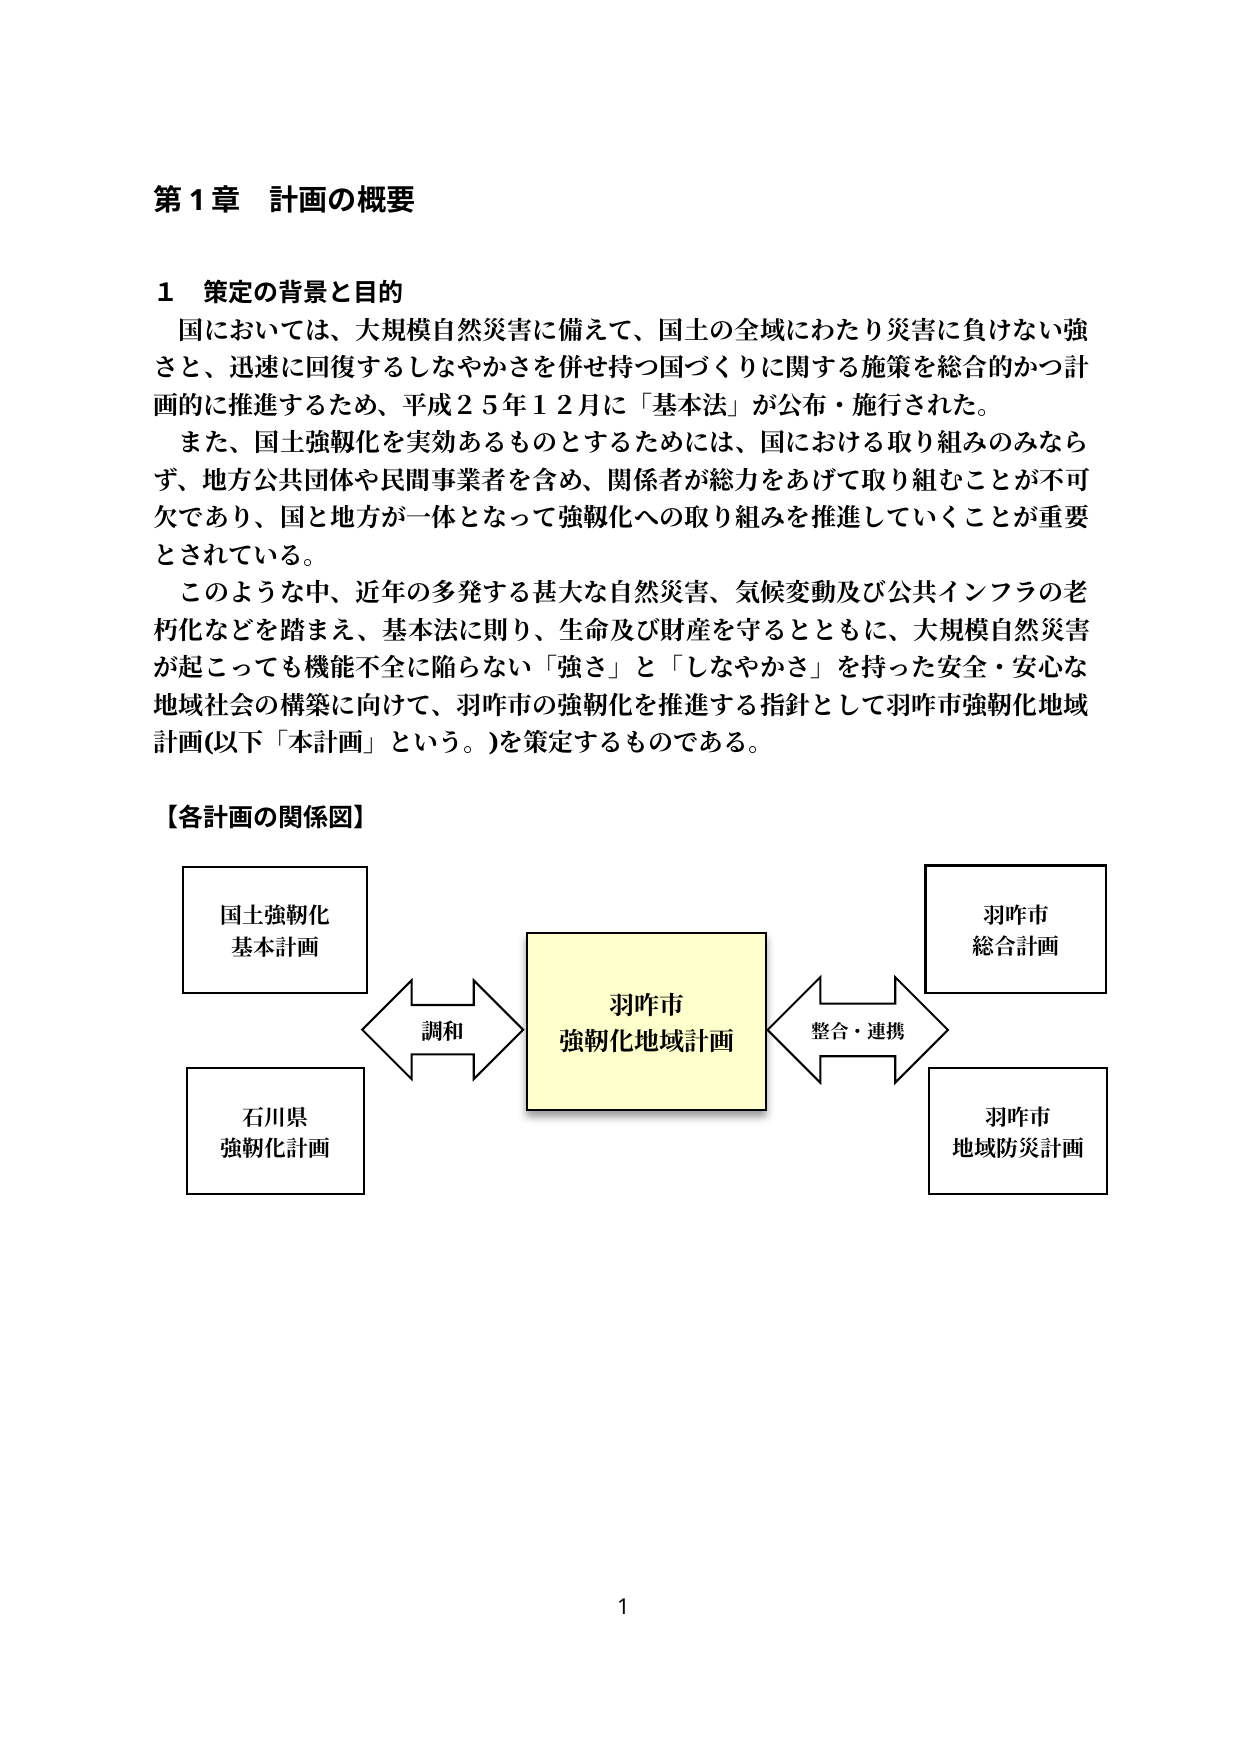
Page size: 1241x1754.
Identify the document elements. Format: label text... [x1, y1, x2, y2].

text また、国土強靱化を実効あるものとするためには、国における取り組みのみならず、地方公共団体や民間事業者を含め、関係者が総力をあげて取り組むことが不可欠であり、国と地方が一体となって強靱化への取り組みを推進していくことが重要とされている。 [153, 422, 1092, 572]
text 第1章 計画の概要 [153, 160, 1092, 235]
text 【各計画の関係図】 [153, 797, 1092, 835]
text １ 策定の背景と目的 [153, 272, 1092, 310]
text 国においては、大規模自然災害に備えて、国土の全域にわたり災害に負けない強さと、迅速に回復するしなやかさを併せ持つ国づくりに関する施策を総合的かつ計画的に推進するため、平成２５年１２月に「基本法」が公布・施行された。 [153, 310, 1092, 422]
text このような中、近年の多発する甚大な自然災害、気候変動及び公共インフラの老朽化などを踏まえ、基本法に則り、生命及び財産を守るとともに、大規模自然災害が起こっても機能不全に陥らない「強さ」と「しなやかさ」を持った安全・安心な地域社会の構築に向けて、羽咋市の強靭化を推進する指針として羽咋市強靭化地域計画(以下「本計画」という。)を策定するものである。 [153, 572, 1092, 760]
